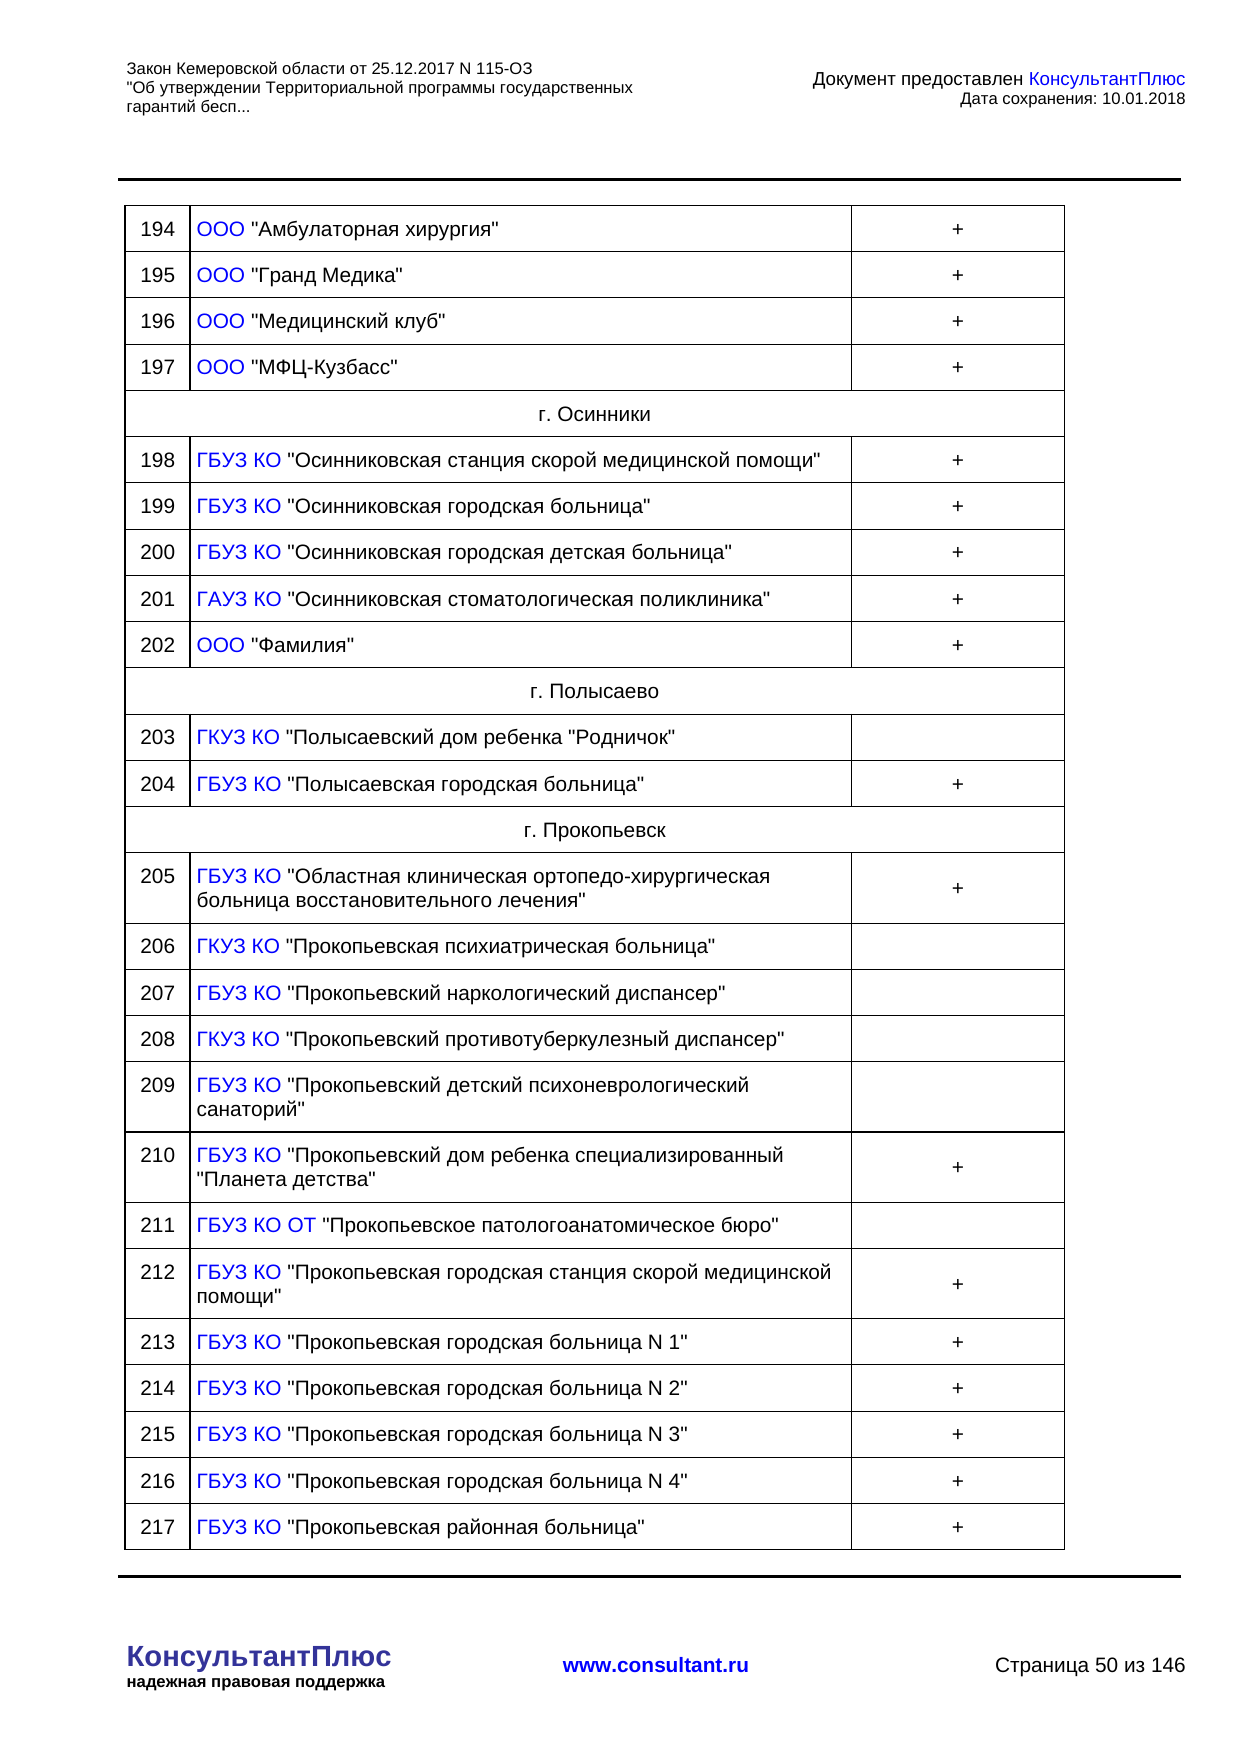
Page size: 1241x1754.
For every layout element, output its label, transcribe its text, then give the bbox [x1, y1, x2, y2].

table_cell ГБУЗ КО "Прокопьевская городская больница N 3" [191, 1412, 851, 1457]
table_cell + [852, 206, 1064, 251]
table_cell ГБУЗ КО "Прокопьевская городская больница N 4" [191, 1458, 851, 1503]
table_cell ООО "МФЦ-Кузбасс" [191, 345, 851, 390]
table_cell + [852, 853, 1064, 922]
table_cell 201 [126, 576, 189, 621]
table_cell [852, 1203, 1064, 1248]
table_cell [852, 715, 1064, 760]
table_cell [852, 1062, 1064, 1131]
table_cell + [852, 437, 1064, 482]
table_cell + [852, 252, 1064, 297]
table_cell [852, 924, 1064, 969]
table_cell + [852, 1458, 1064, 1503]
table_cell + [852, 298, 1064, 343]
table_cell 212 [126, 1249, 189, 1318]
table_cell + [852, 483, 1064, 528]
table_cell ООО "Амбулаторная хирургия" [191, 206, 851, 251]
table_cell ГБУЗ КО "Прокопьевская городская больница N 1" [191, 1319, 851, 1364]
table_cell ООО "Гранд Медика" [191, 252, 851, 297]
table_cell 195 [126, 252, 189, 297]
table_cell ГБУЗ КО "Прокопьевский наркологический диспансер" [191, 970, 851, 1015]
table_cell ГАУЗ КО "Осинниковская стоматологическая поликлиника" [191, 576, 851, 621]
table_cell [852, 970, 1064, 1015]
table_cell ГБУЗ КО "Областная клиническая ортопедо-хирургическая больница восстановительного лечения" [191, 853, 851, 922]
table_cell 214 [126, 1365, 189, 1411]
table_cell + [852, 1133, 1064, 1202]
table_cell [852, 1016, 1064, 1061]
table_cell 211 [126, 1203, 189, 1248]
table_cell + [852, 622, 1064, 667]
table_cell ГБУЗ КО "Прокопьевская городская станция скорой медицинской помощи" [191, 1249, 851, 1318]
table_cell 208 [126, 1016, 189, 1061]
table_cell 217 [126, 1504, 189, 1549]
table_cell 205 [126, 853, 189, 922]
table_cell ГБУЗ КО "Прокопьевский дом ребенка специализированный "Планета детства" [191, 1133, 851, 1202]
table_cell ГБУЗ КО "Полысаевская городская больница" [191, 761, 851, 806]
table_cell 198 [126, 437, 189, 482]
table_cell 215 [126, 1412, 189, 1457]
table_cell 199 [126, 483, 189, 528]
table_cell ГКУЗ КО "Прокопьевская психиатрическая больница" [191, 924, 851, 969]
table_cell 209 [126, 1062, 189, 1131]
table_cell ГБУЗ КО "Прокопьевский детский психоневрологический санаторий" [191, 1062, 851, 1131]
table_cell ООО "Медицинский клуб" [191, 298, 851, 343]
table_cell + [852, 1249, 1064, 1318]
table_cell г. Прокопьевск [126, 807, 1064, 852]
table_cell 213 [126, 1319, 189, 1364]
table_cell г. Полысаево [126, 668, 1064, 713]
table_cell ГБУЗ КО "Прокопьевская городская больница N 2" [191, 1365, 851, 1411]
table_cell + [852, 761, 1064, 806]
table_cell 216 [126, 1458, 189, 1503]
table_cell 196 [126, 298, 189, 343]
table_cell ГБУЗ КО "Осинниковская станция скорой медицинской помощи" [191, 437, 851, 482]
table_cell ГКУЗ КО "Прокопьевский противотуберкулезный диспансер" [191, 1016, 851, 1061]
table_cell + [852, 576, 1064, 621]
table_cell + [852, 1319, 1064, 1364]
table_cell + [852, 530, 1064, 575]
table_cell + [852, 1504, 1064, 1549]
table_cell 204 [126, 761, 189, 806]
table_cell 194 [126, 206, 189, 251]
table_cell ГБУЗ КО "Прокопьевская районная больница" [191, 1504, 851, 1549]
table_cell ООО "Фамилия" [191, 622, 851, 667]
table_cell 202 [126, 622, 189, 667]
table_cell 210 [126, 1133, 189, 1202]
table_cell ГБУЗ КО ОТ "Прокопьевское патологоанатомическое бюро" [191, 1203, 851, 1248]
table_cell + [852, 345, 1064, 390]
table_cell 206 [126, 924, 189, 969]
table_cell г. Осинники [126, 391, 1064, 436]
table_cell ГБУЗ КО "Осинниковская городская больница" [191, 483, 851, 528]
table_cell ГКУЗ КО "Полысаевский дом ребенка "Родничок" [191, 715, 851, 760]
table_cell 200 [126, 530, 189, 575]
table_cell ГБУЗ КО "Осинниковская городская детская больница" [191, 530, 851, 575]
table_cell + [852, 1365, 1064, 1411]
table_cell 207 [126, 970, 189, 1015]
table_cell 203 [126, 715, 189, 760]
table_cell + [852, 1412, 1064, 1457]
table_cell 197 [126, 345, 189, 390]
